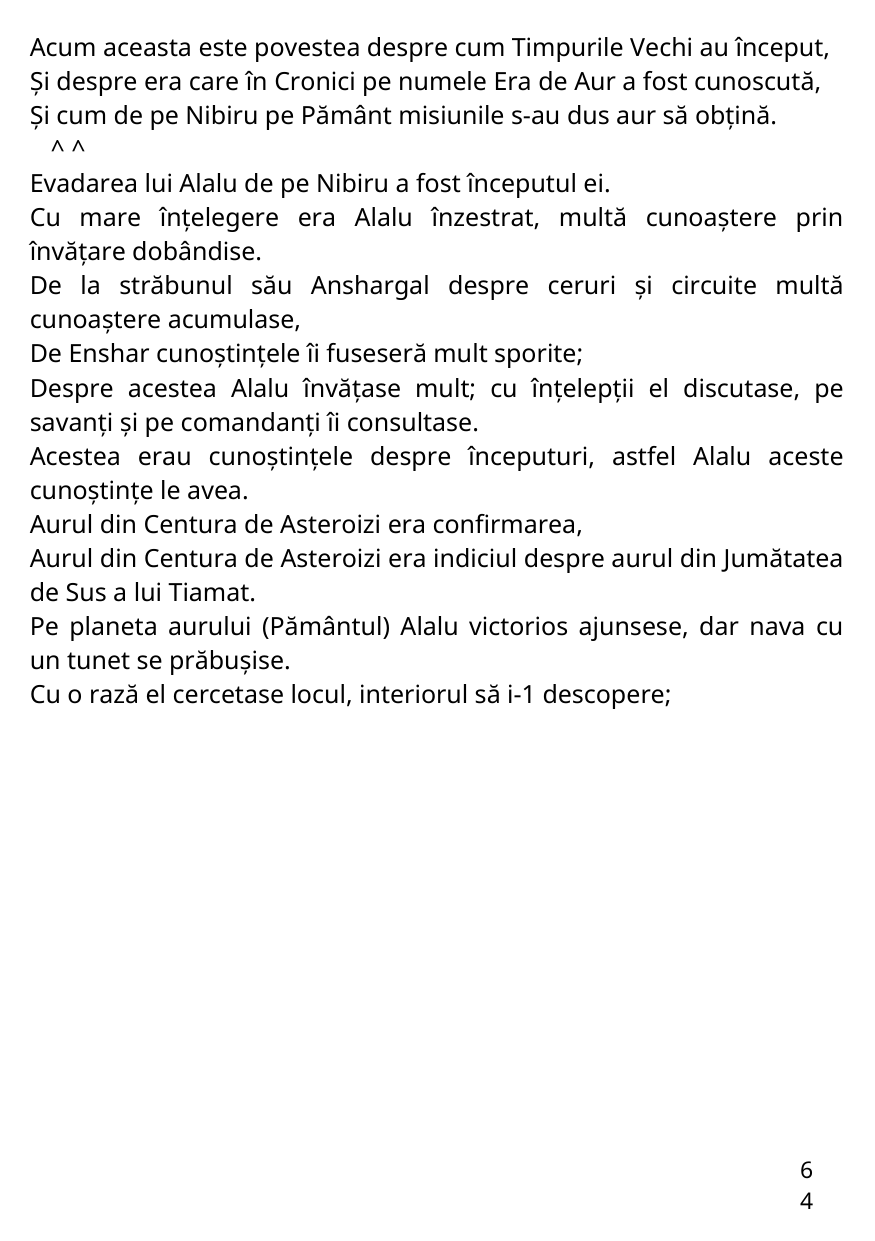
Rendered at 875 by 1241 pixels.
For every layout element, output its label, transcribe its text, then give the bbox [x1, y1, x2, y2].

text Cu mare înţelegere era Alalu înzestrat, multă cunoaştere prin învăţare dobândise. [29, 200, 844, 268]
text Cu o rază el cercetase locul, interiorul să i-1 descopere; [29, 677, 844, 711]
text ^ ^ [50, 132, 844, 166]
text Acum aceasta este povestea despre cum Timpurile Vechi au început, [29, 29, 844, 64]
text Despre acestea Alalu învăţase mult; cu înţelepţii el discutase, pe savanţi şi pe comandanţi îi consultase. [29, 370, 844, 438]
text De Enshar cunoştinţele îi fuseseră mult sporite; [29, 336, 844, 370]
text Şi despre era care în Cronici pe numele Era de Aur a fost cunoscută, [29, 64, 844, 98]
text Aurul din Centura de Asteroizi era confirmarea, [29, 506, 844, 541]
text Pe planeta aurului (Pământul) Alalu victorios ajunsese, dar nava cu un tunet se prăbuşise. [29, 609, 844, 677]
text De la străbunul său Anshargal despre ceruri şi circuite multă cunoaştere acumulase, [29, 268, 844, 336]
text Aurul din Centura de Asteroizi era indiciul despre aurul din Jumătatea de Sus a lui Tiamat. [29, 541, 844, 609]
text Evadarea lui Alalu de pe Nibiru a fost începutul ei. [29, 166, 844, 200]
text Şi cum de pe Nibiru pe Pământ misiunile s-au dus aur să obţină. [29, 98, 844, 132]
text Acestea erau cunoştinţele despre începuturi, astfel Alalu aceste cunoştinţe le avea. [29, 438, 844, 506]
